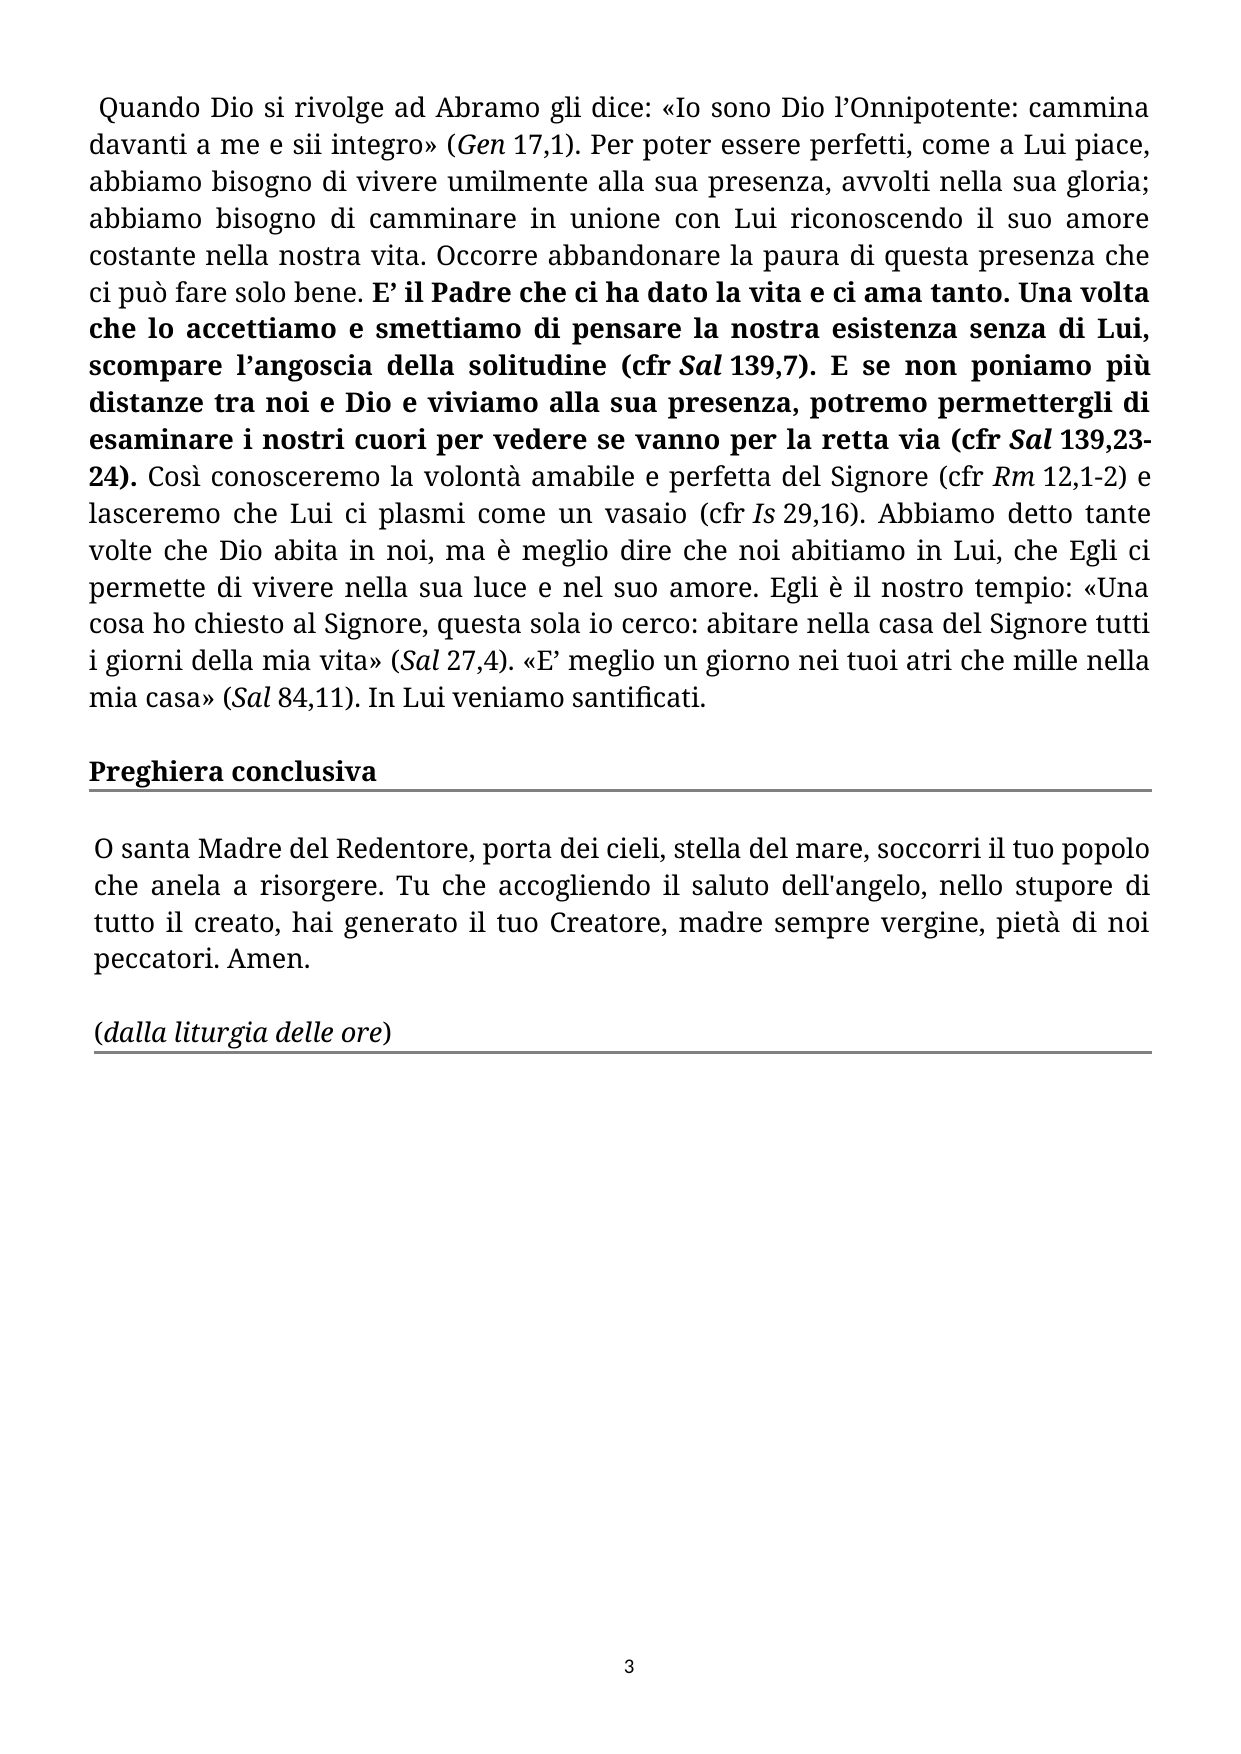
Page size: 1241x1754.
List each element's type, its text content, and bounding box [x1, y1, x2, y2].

text (dalla liturgia delle ore) [94, 1014, 1152, 1051]
text Quando Dio si rivolge ad Abramo gli dice: «Io sono Dio l’Onnipotente: cammina davanti a me e sii integro» (Gen 17,1). Per poter essere perfetti, come a Lui piace, abbiamo bisogno di vivere umilmente alla sua presenza, avvolti nella sua gloria; abbiamo bisogno di camminare in unione con Lui riconoscendo il suo amore costante nella nostra vita. Occorre abbandonare la paura di questa presenza che ci può fare solo bene. E’ il Padre che ci ha dato la vita e ci ama tanto. Una volta che lo accettiamo e smettiamo di pensare la nostra esistenza senza di Lui, scompare l’angoscia della solitudine (cfr Sal 139,7). E se non poniamo più distanze tra noi e Dio e viviamo alla sua presenza, potremo permettergli di esaminare i nostri cuori per vedere se vanno per la retta via (cfr Sal 139,23-24). Così conosceremo la volontà amabile e perfetta del Signore (cfr Rm 12,1-2) e lasceremo che Lui ci plasmi come un vasaio (cfr Is 29,16). Abbiamo detto tante volte che Dio abita in noi, ma è meglio dire che noi abitiamo in Lui, che Egli ci permette di vivere nella sua luce e nel suo amore. Egli è il nostro tempio: «Una cosa ho chiesto al Signore, questa sola io cerco: abitare nella casa del Signore tutti i giorni della mia vita» (Sal 27,4). «E’ meglio un giorno nei tuoi atri che mille nella mia casa» (Sal 84,11). In Lui veniamo santificati. [89, 89, 1152, 716]
text O santa Madre del Redentore, porta dei cieli, stella del mare, soccorri il tuo popolo che anela a risorgere. Tu che accogliendo il saluto dell'angelo, nello stupore di tutto il creato, hai generato il tuo Creatore, madre sempre vergine, pietà di noi peccatori. Amen. [94, 829, 1152, 977]
text Preghiera conclusiva [89, 752, 1152, 789]
